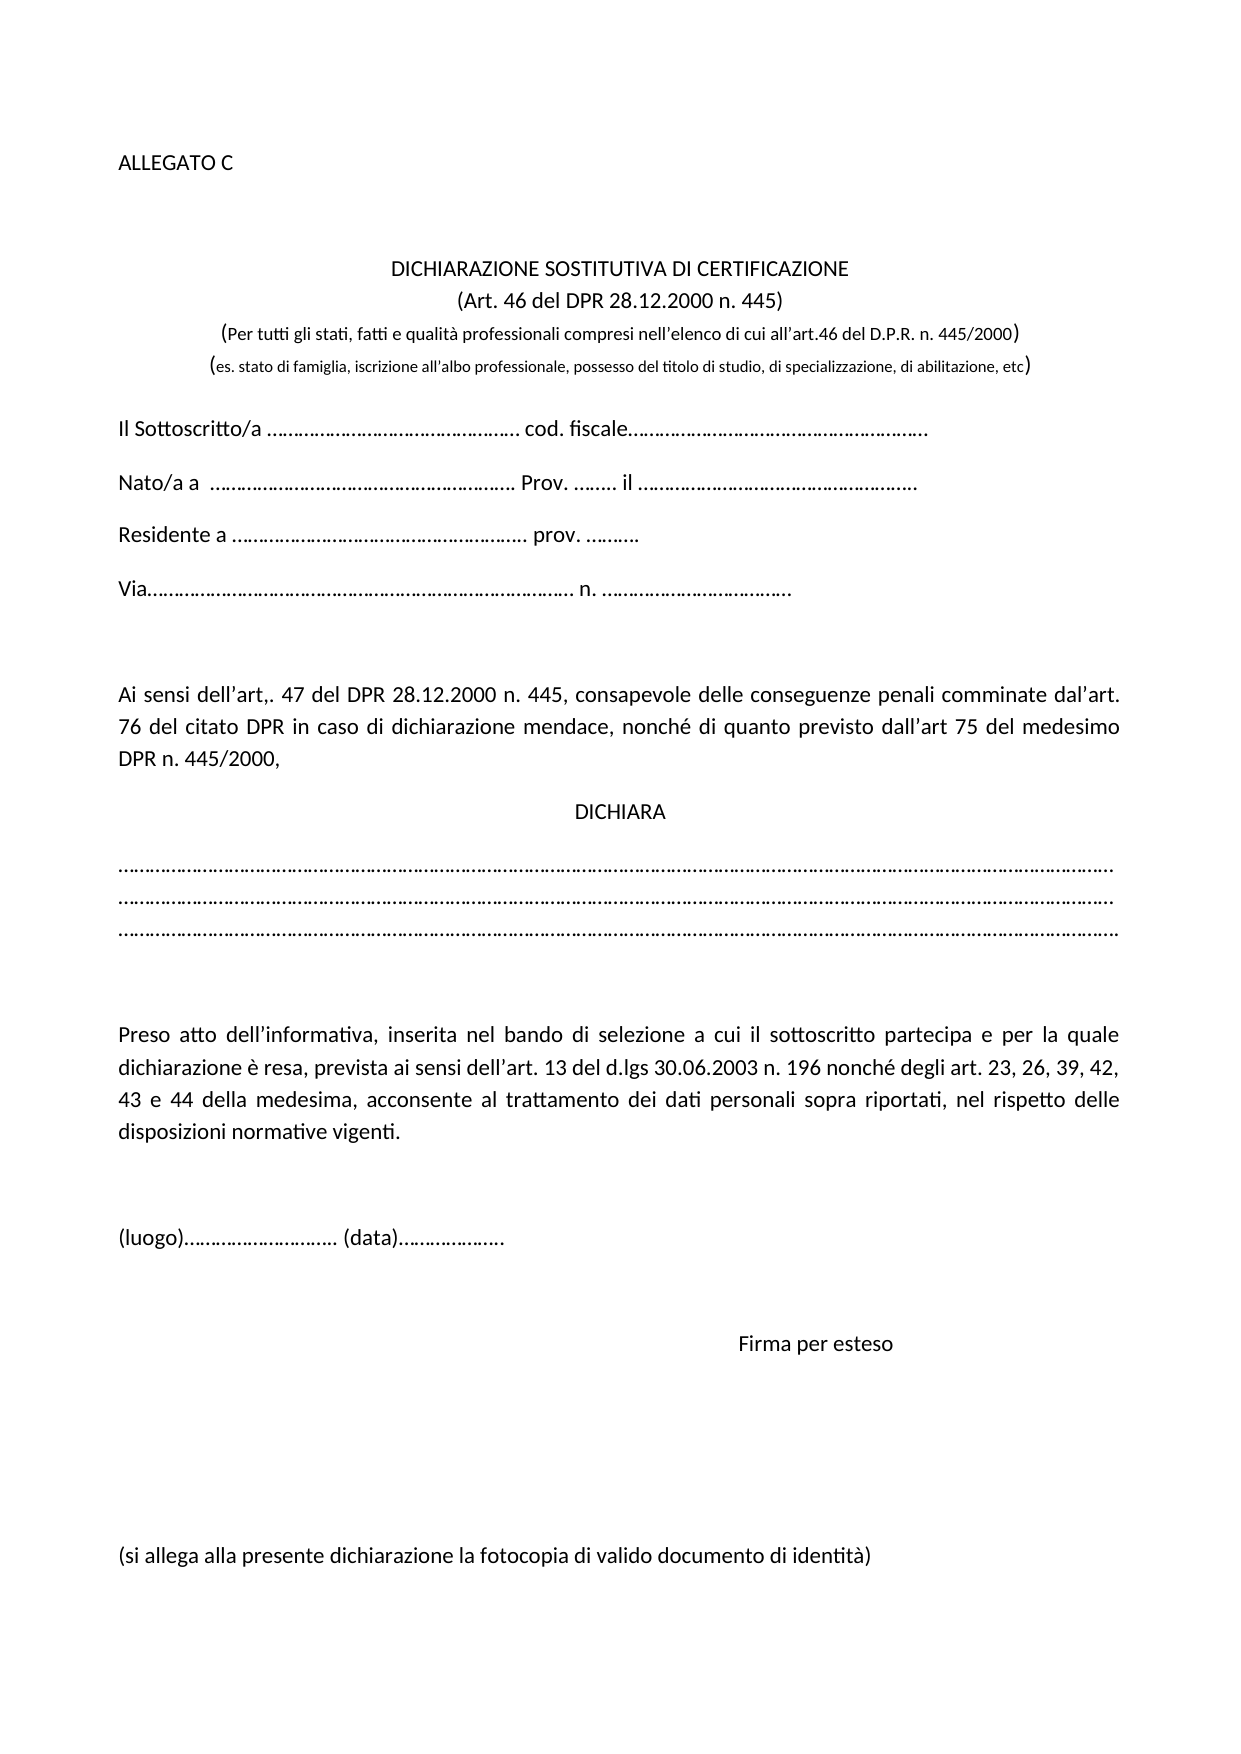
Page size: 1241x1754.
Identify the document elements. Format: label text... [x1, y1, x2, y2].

text ………………………………………………………………………………………………………………………………………………………………………………………………………………………………………………………………………………………………………………………………………………………………………………………………………………………………………………………………………………………………………………………. [118, 850, 1122, 942]
text (Art. 46 del DPR 28.12.2000 n. 445) [118, 286, 1122, 314]
text Il Sottoscritto/a ………………………………………… cod. fiscale………………………………………………… [118, 414, 1122, 443]
text Firma per esteso [738, 1329, 1122, 1357]
text ALLEGATO C [118, 148, 1122, 176]
text DICHIARA [118, 797, 1122, 825]
text Preso atto dell’informativa, inserita nel bando di selezione a cui il sottoscritto partecipa e per la quale dichiarazione è resa, prevista ai sensi dell’art. 13 del d.lgs 30.06.2003 n. 196 nonché degli art. 23, 26, 39, 42, 43 e 44 della medesima, acconsente al trattamento dei dati personali sopra riportati, nel rispetto delle disposizioni normative vigenti. [118, 1021, 1122, 1145]
text Residente a ……………………………………………….. prov. ………. [118, 521, 1122, 549]
text Ai sensi dell’art,. 47 del DPR 28.12.2000 n. 445, consapevole delle conseguenze penali comminate dal’art. 76 del citato DPR in caso di dichiarazione mendace, nonché di quanto previsto dall’art 75 del medesimo DPR n. 445/2000, [118, 680, 1122, 772]
text (es. stato di famiglia, iscrizione all’albo professionale, possesso del titolo di studio, di specializzazione, di abilitazione, etc) [118, 350, 1122, 378]
text (luogo)……………………….. (data)……………….. [118, 1223, 1122, 1251]
text Nato/a a …………………………………………………. Prov. …….. il …………………………………………….. [118, 468, 1122, 496]
text (Per tutti gli stati, fatti e qualità professionali compresi nell’elenco di cui all’art.46 del D.P.R. n. 445/2000) [118, 318, 1122, 346]
text Via……………………………………………………………………… n. ……………………………… [118, 574, 1122, 602]
text (si allega alla presente dichiarazione la fotocopia di valido documento di identità) [118, 1541, 1122, 1569]
text DICHIARAZIONE SOSTITUTIVA DI CERTIFICAZIONE [118, 254, 1122, 282]
